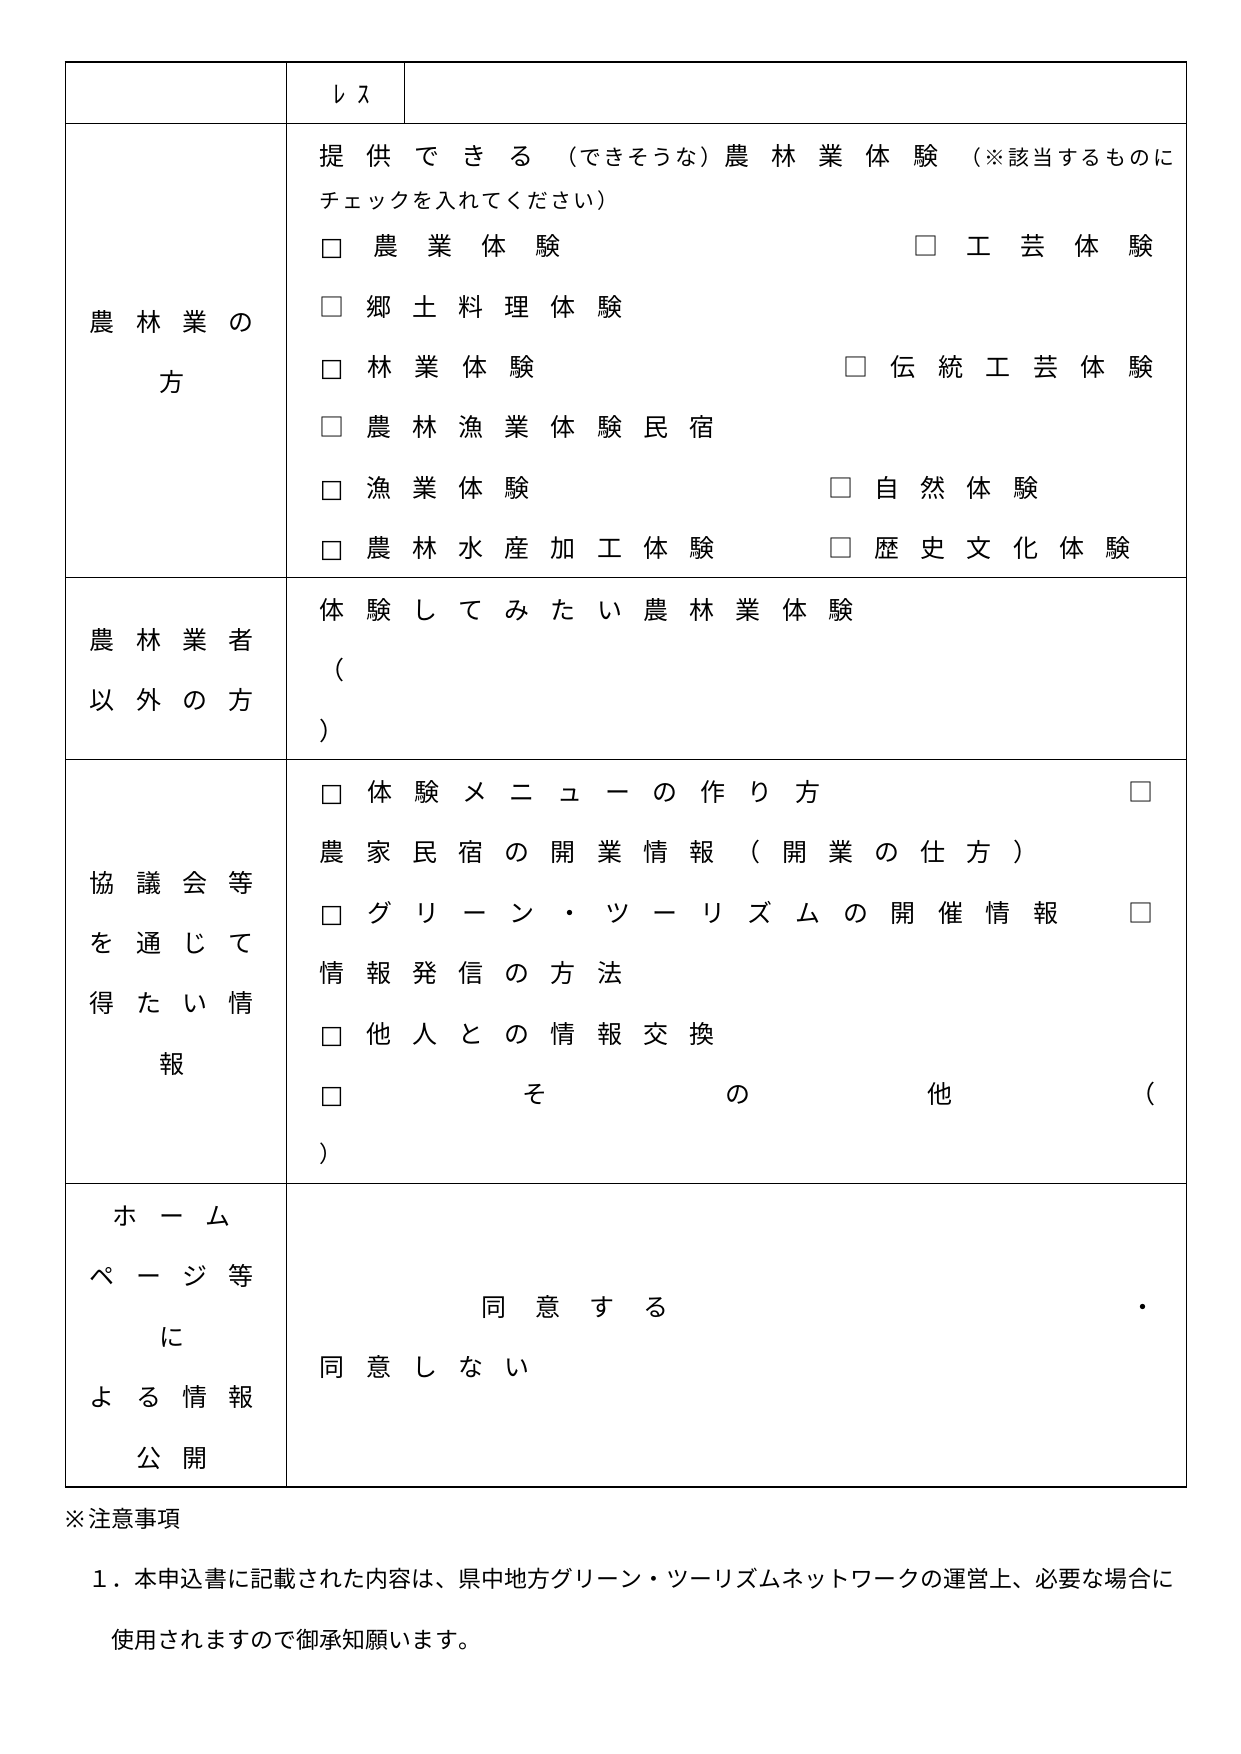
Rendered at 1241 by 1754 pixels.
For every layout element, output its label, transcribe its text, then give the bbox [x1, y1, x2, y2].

table_cell ﾒｰﾙｱﾄﾞﾚｽ [287, 63, 404, 123]
text １．本申込書に記載された内容は、県中地方グリーン・ツーリズムネットワークの運営上、必要な場合に使用されますので御承知願います。 [85, 1548, 1175, 1669]
table_cell 農林業者以外の方 [66, 578, 286, 759]
table_cell □体験メニューの作り方 □農家民宿の開業情報（開業の仕方） □グリーン・ツーリズムの開催情報 □情報発信の方法 □他人との情報交換 □その他（ ） [287, 760, 1186, 1183]
table_cell 協議会等を通じて 得たい情報 [66, 760, 286, 1183]
table_cell 提供できる（できそうな）農林業体験（※該当するものにチェックを入れてください） □農業体験 □工芸体験 □郷土料理体験 □林業体験 □伝統工芸体験 □農林漁業体験民宿 □漁業体験 □自然体験 □農林水産加工体験 □歴史文化体験 [287, 124, 1186, 577]
table_cell 体験してみたい農林業体験 （ ） [287, 578, 1186, 759]
table_cell ホームページ等に よる情報公開 [66, 1184, 286, 1486]
table_cell 農林業の方 [66, 124, 286, 577]
table_cell [405, 63, 1186, 123]
table_cell 同意する ・ 同意しない [287, 1184, 1186, 1486]
text ※注意事項 [65, 1488, 1175, 1548]
